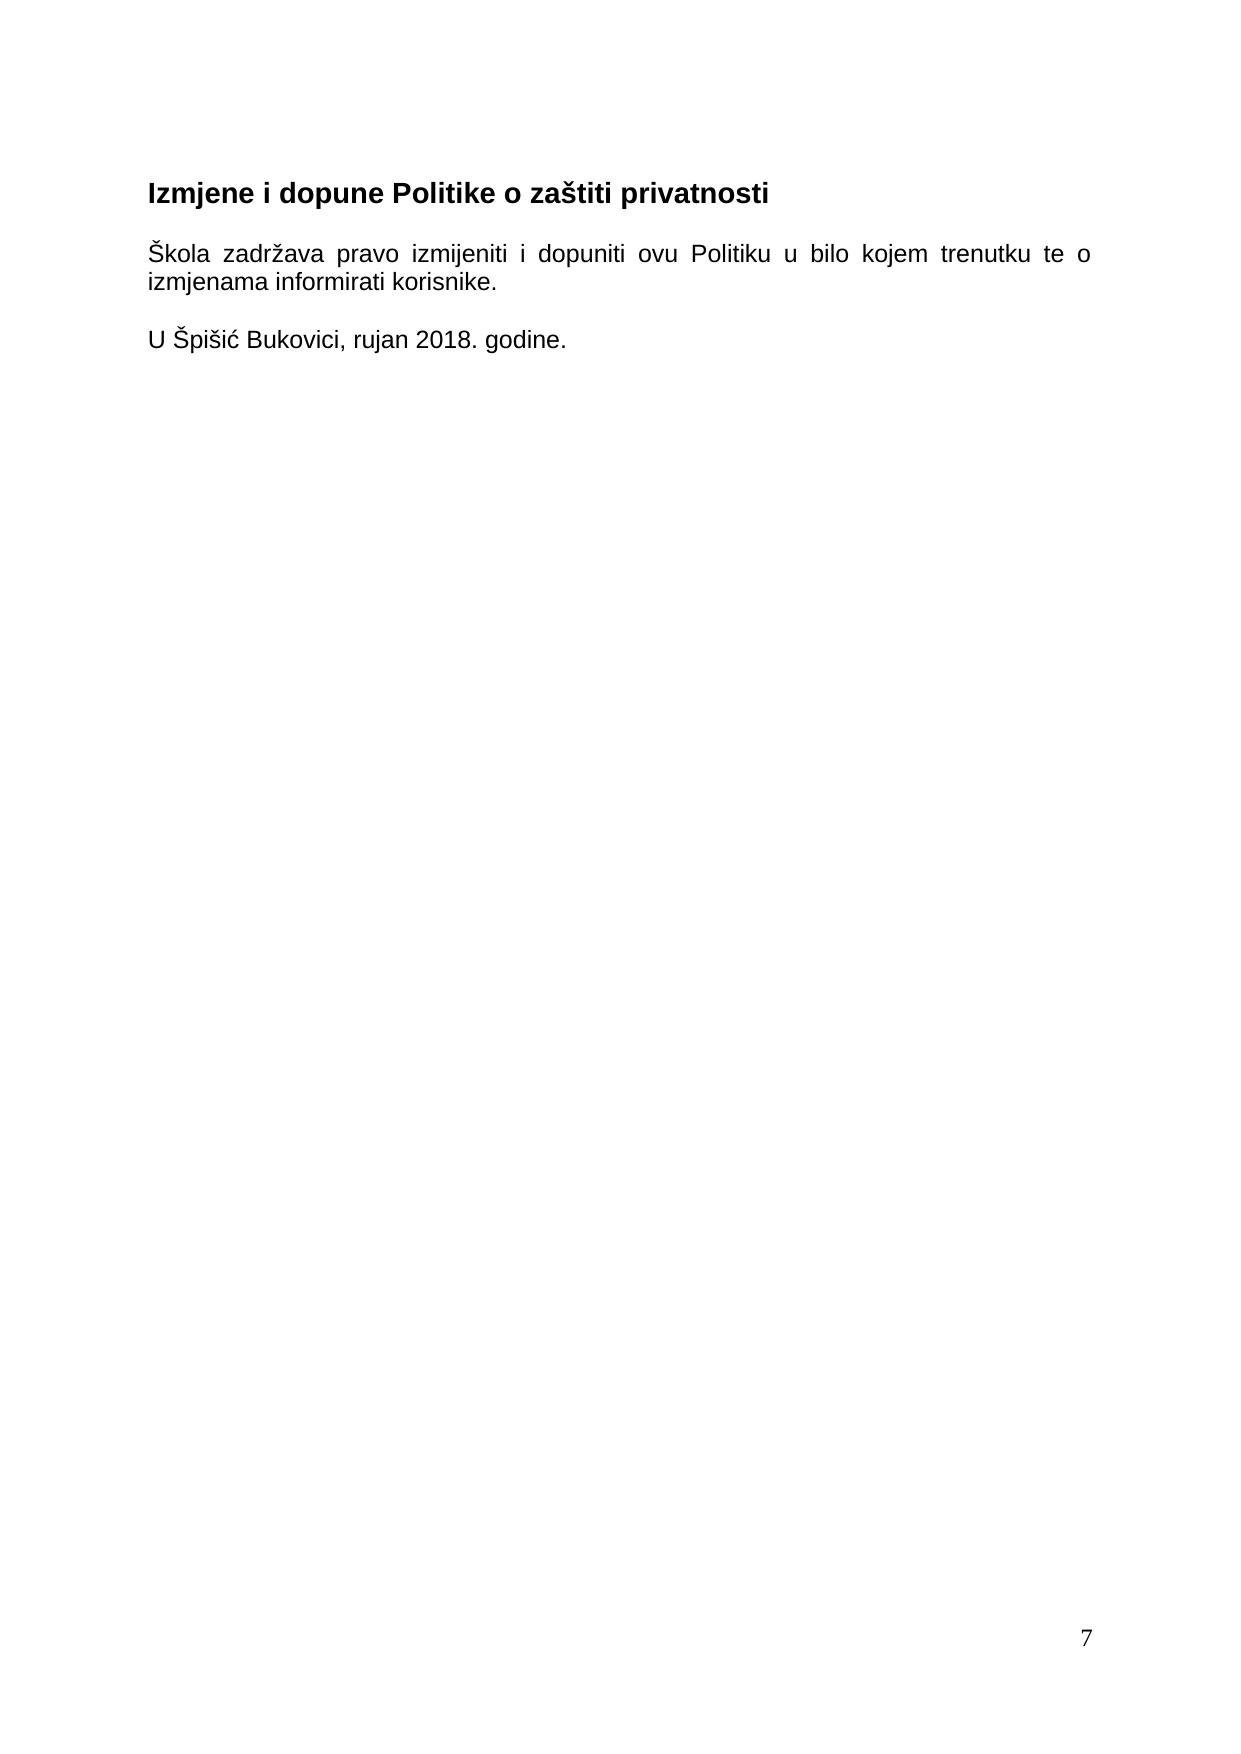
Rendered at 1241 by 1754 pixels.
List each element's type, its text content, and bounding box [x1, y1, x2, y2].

text Škola zadržava pravo izmijeniti i dopuniti ovu Politiku u bilo kojem trenutku te o izmjenama informirati korisnike. [148, 239, 1093, 296]
text Izmjene i dopune Politike o zaštiti privatnosti [148, 176, 1093, 210]
text U Špišić Bukovici, rujan 2018. godine. [148, 325, 1093, 354]
